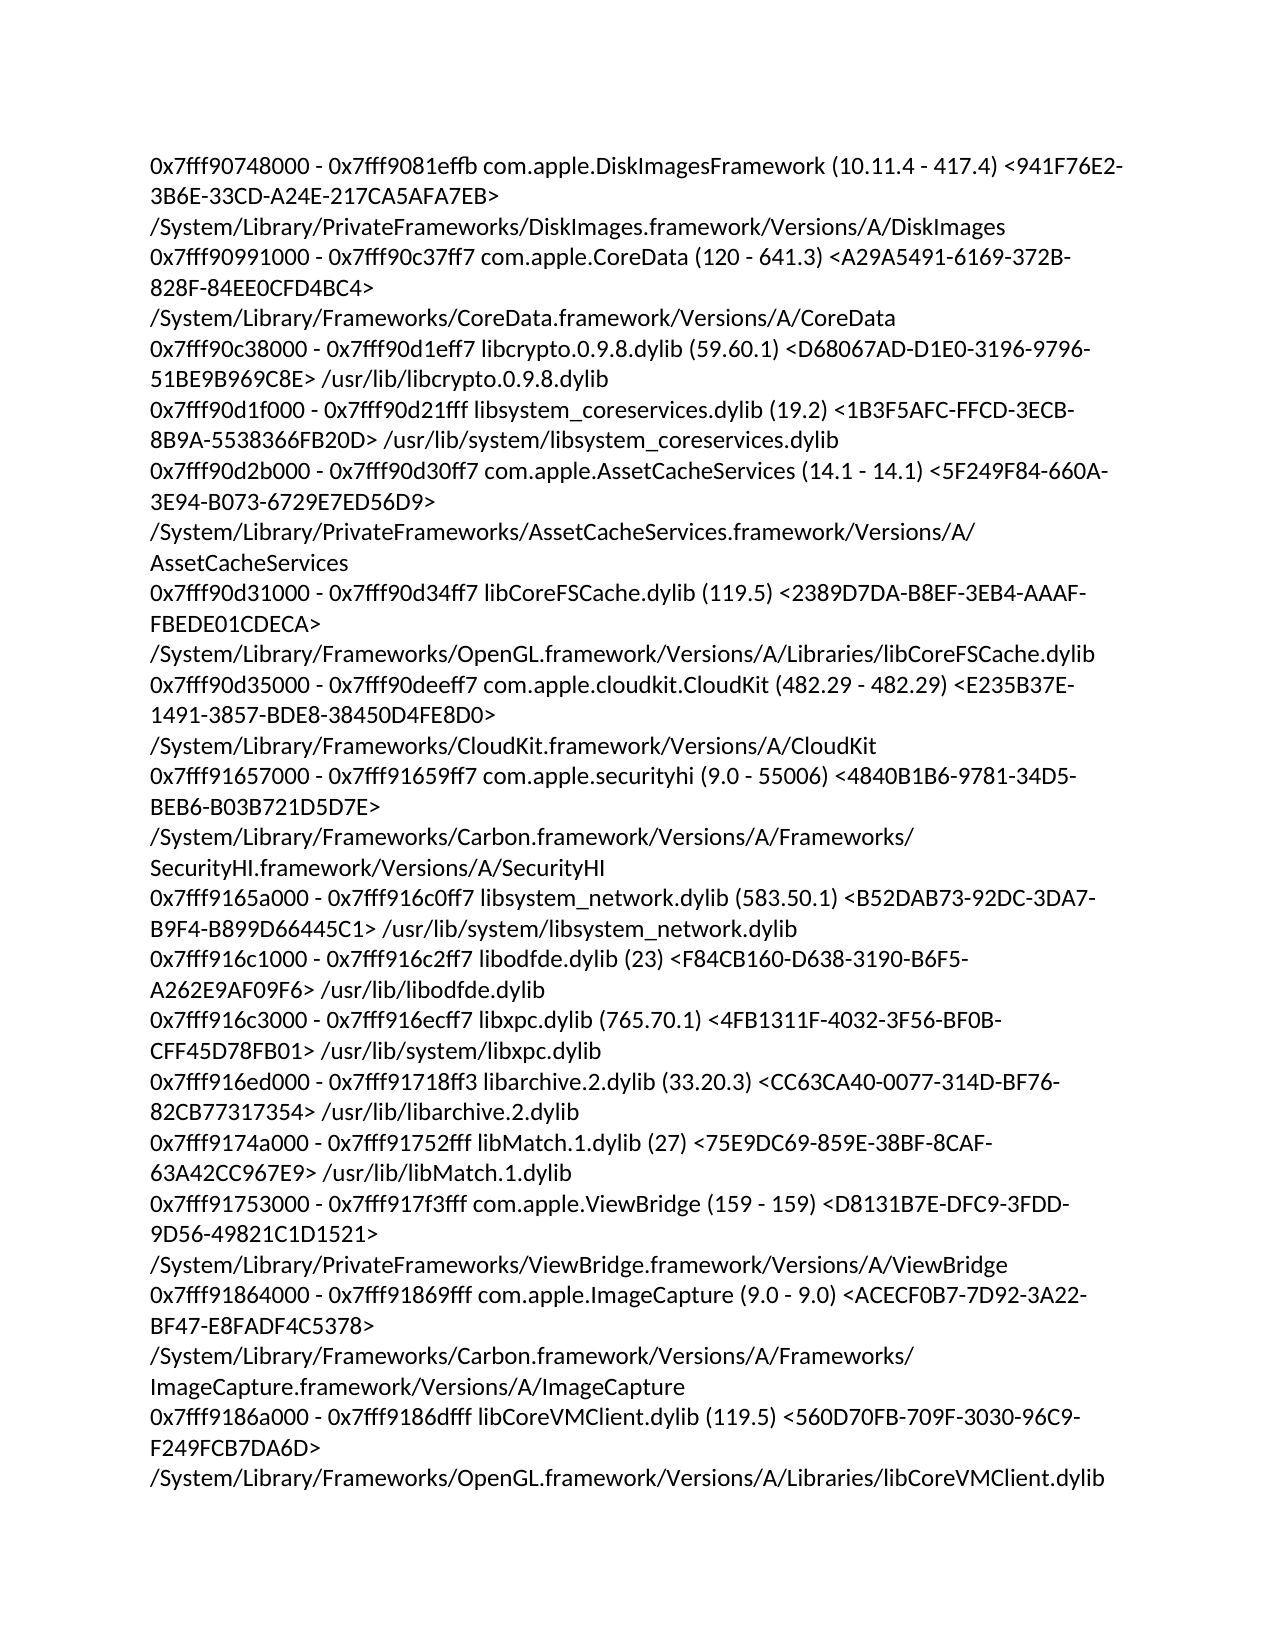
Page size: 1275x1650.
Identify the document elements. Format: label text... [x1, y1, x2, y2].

text 0x7fff916c1000 - 0x7fff916c2ff7 libodfde.dylib (23) <F84CB160-D638-3190-B6F5-A262E9AF09F6> /usr/lib/libodfde.dylib [150, 943, 1125, 1004]
text 0x7fff916ed000 - 0x7fff91718ff3 libarchive.2.dylib (33.20.3) <CC63CA40-0077-314D-BF76-82CB77317354> /usr/lib/libarchive.2.dylib [150, 1066, 1125, 1127]
text 0x7fff9186a000 - 0x7fff9186dfff libCoreVMClient.dylib (119.5) <560D70FB-709F-3030-96C9-F249FCB7DA6D> /System/Library/Frameworks/OpenGL.framework/Versions/A/Libraries/libCoreVMClient.dylib [150, 1401, 1125, 1493]
text 0x7fff9174a000 - 0x7fff91752fff libMatch.1.dylib (27) <75E9DC69-859E-38BF-8CAF-63A42CC967E9> /usr/lib/libMatch.1.dylib [150, 1127, 1125, 1188]
text 0x7fff916c3000 - 0x7fff916ecff7 libxpc.dylib (765.70.1) <4FB1311F-4032-3F56-BF0B-CFF45D78FB01> /usr/lib/system/libxpc.dylib [150, 1004, 1125, 1066]
text 0x7fff9165a000 - 0x7fff916c0ff7 libsystem_network.dylib (583.50.1) <B52DAB73-92DC-3DA7-B9F4-B899D66445C1> /usr/lib/system/libsystem_network.dylib [150, 882, 1125, 943]
text 0x7fff90d31000 - 0x7fff90d34ff7 libCoreFSCache.dylib (119.5) <2389D7DA-B8EF-3EB4-AAAF-FBEDE01CDECA> /System/Library/Frameworks/OpenGL.framework/Versions/A/Libraries/libCoreFSCache.dylib [150, 577, 1125, 669]
text 0x7fff91657000 - 0x7fff91659ff7 com.apple.securityhi (9.0 - 55006) <4840B1B6-9781-34D5-BEB6-B03B721D5D7E> /System/Library/Frameworks/Carbon.framework/Versions/A/Frameworks/SecurityHI.framework/Versions/A/SecurityHI [150, 760, 1125, 882]
text 0x7fff90c38000 - 0x7fff90d1eff7 libcrypto.0.9.8.dylib (59.60.1) <D68067AD-D1E0-3196-9796-51BE9B969C8E> /usr/lib/libcrypto.0.9.8.dylib [150, 333, 1125, 394]
text 0x7fff90d2b000 - 0x7fff90d30ff7 com.apple.AssetCacheServices (14.1 - 14.1) <5F249F84-660A-3E94-B073-6729E7ED56D9> /System/Library/PrivateFrameworks/AssetCacheServices.framework/Versions/A/AssetCacheServices [150, 455, 1125, 577]
text 0x7fff90748000 - 0x7fff9081effb com.apple.DiskImagesFramework (10.11.4 - 417.4) <941F76E2-3B6E-33CD-A24E-217CA5AFA7EB> /System/Library/PrivateFrameworks/DiskImages.framework/Versions/A/DiskImages [150, 150, 1125, 242]
text 0x7fff90991000 - 0x7fff90c37ff7 com.apple.CoreData (120 - 641.3) <A29A5491-6169-372B-828F-84EE0CFD4BC4> /System/Library/Frameworks/CoreData.framework/Versions/A/CoreData [150, 242, 1125, 333]
text 0x7fff91753000 - 0x7fff917f3fff com.apple.ViewBridge (159 - 159) <D8131B7E-DFC9-3FDD-9D56-49821C1D1521> /System/Library/PrivateFrameworks/ViewBridge.framework/Versions/A/ViewBridge [150, 1188, 1125, 1279]
text 0x7fff90d35000 - 0x7fff90deeff7 com.apple.cloudkit.CloudKit (482.29 - 482.29) <E235B37E-1491-3857-BDE8-38450D4FE8D0> /System/Library/Frameworks/CloudKit.framework/Versions/A/CloudKit [150, 669, 1125, 760]
text 0x7fff90d1f000 - 0x7fff90d21fff libsystem_coreservices.dylib (19.2) <1B3F5AFC-FFCD-3ECB-8B9A-5538366FB20D> /usr/lib/system/libsystem_coreservices.dylib [150, 394, 1125, 455]
text 0x7fff91864000 - 0x7fff91869fff com.apple.ImageCapture (9.0 - 9.0) <ACECF0B7-7D92-3A22-BF47-E8FADF4C5378> /System/Library/Frameworks/Carbon.framework/Versions/A/Frameworks/ImageCapture.framework/Versions/A/ImageCapture [150, 1279, 1125, 1401]
